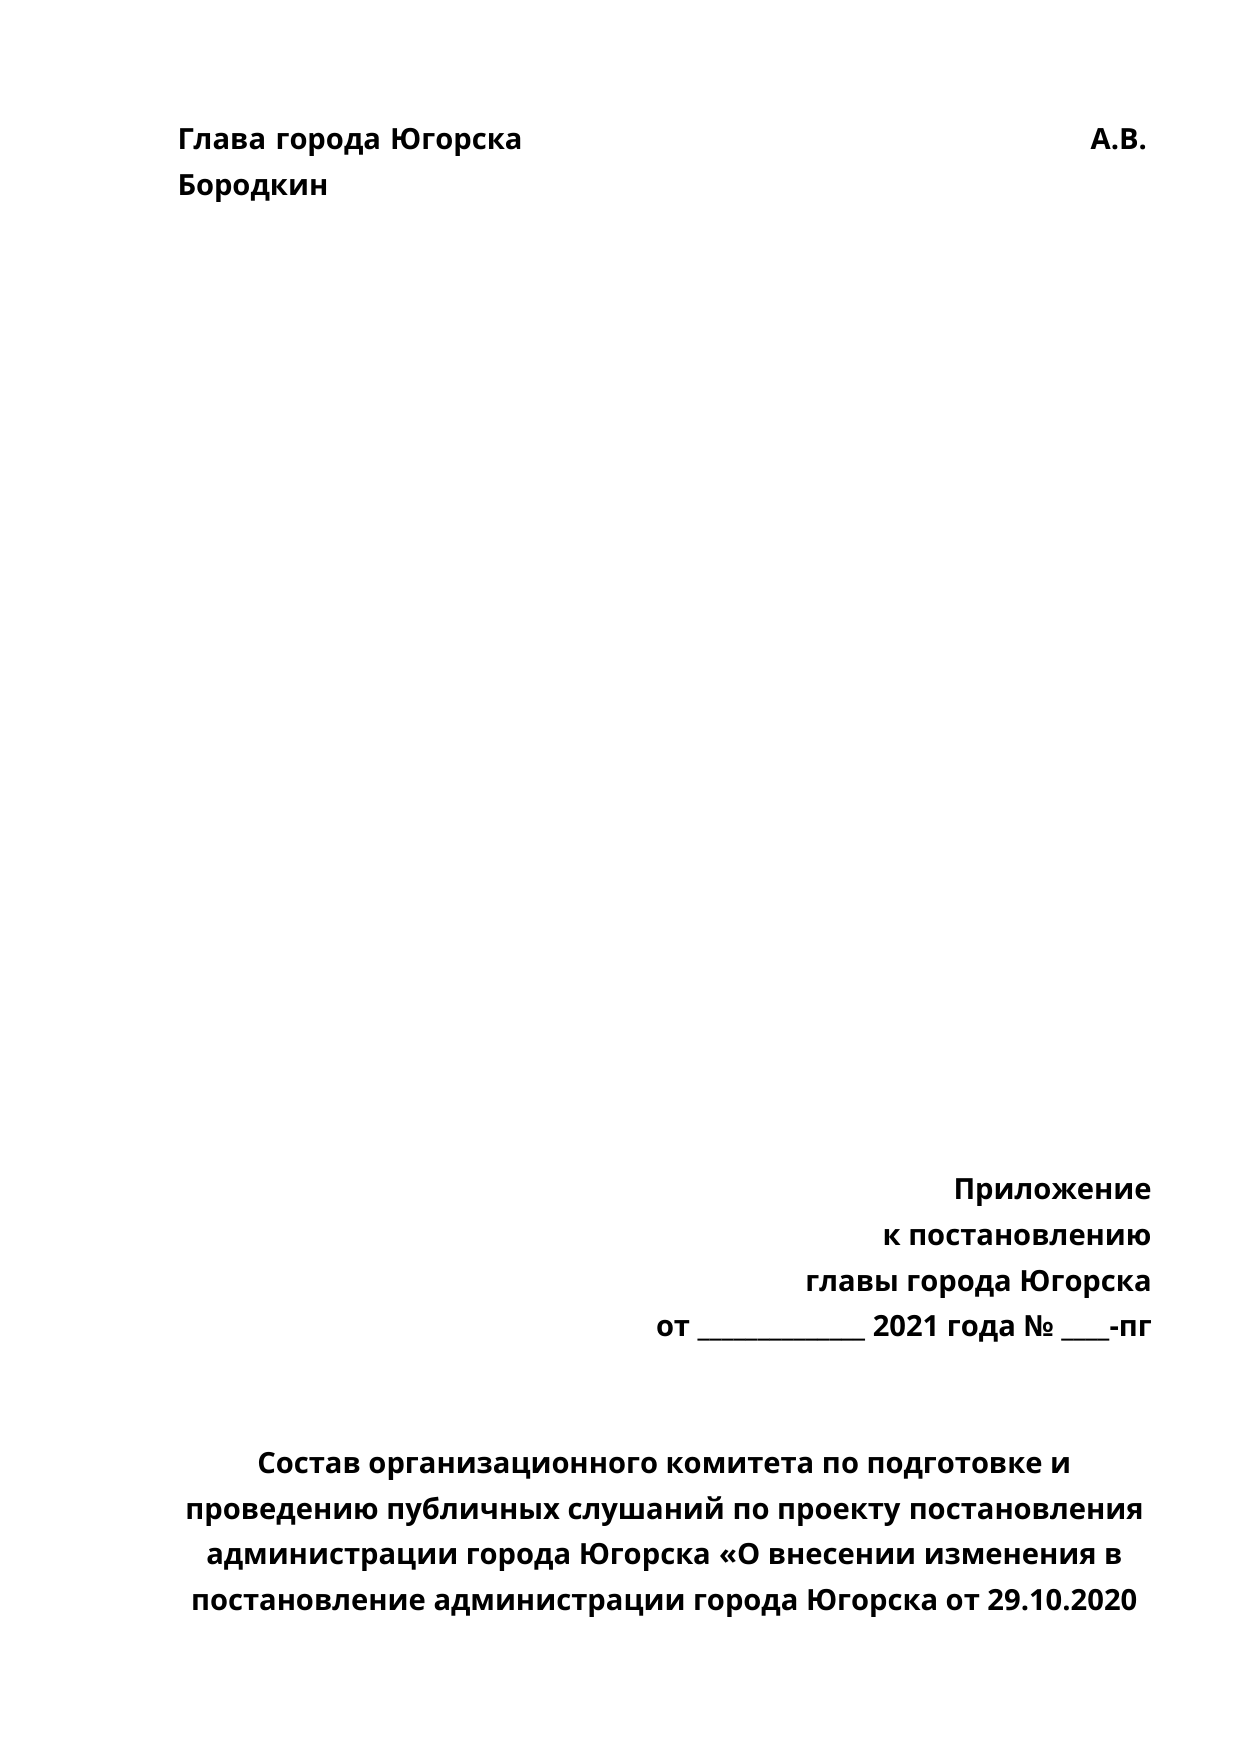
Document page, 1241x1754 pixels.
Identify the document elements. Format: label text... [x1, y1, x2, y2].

text от ______________ 2021 года № ____-пг [177, 1306, 1152, 1345]
text главы города Югорска [177, 1260, 1152, 1299]
text Приложение [177, 1169, 1152, 1208]
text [177, 1442, 1152, 1619]
text Глава города Югорска А.В. Бородкин [177, 118, 1152, 203]
text к постановлению [177, 1214, 1152, 1254]
